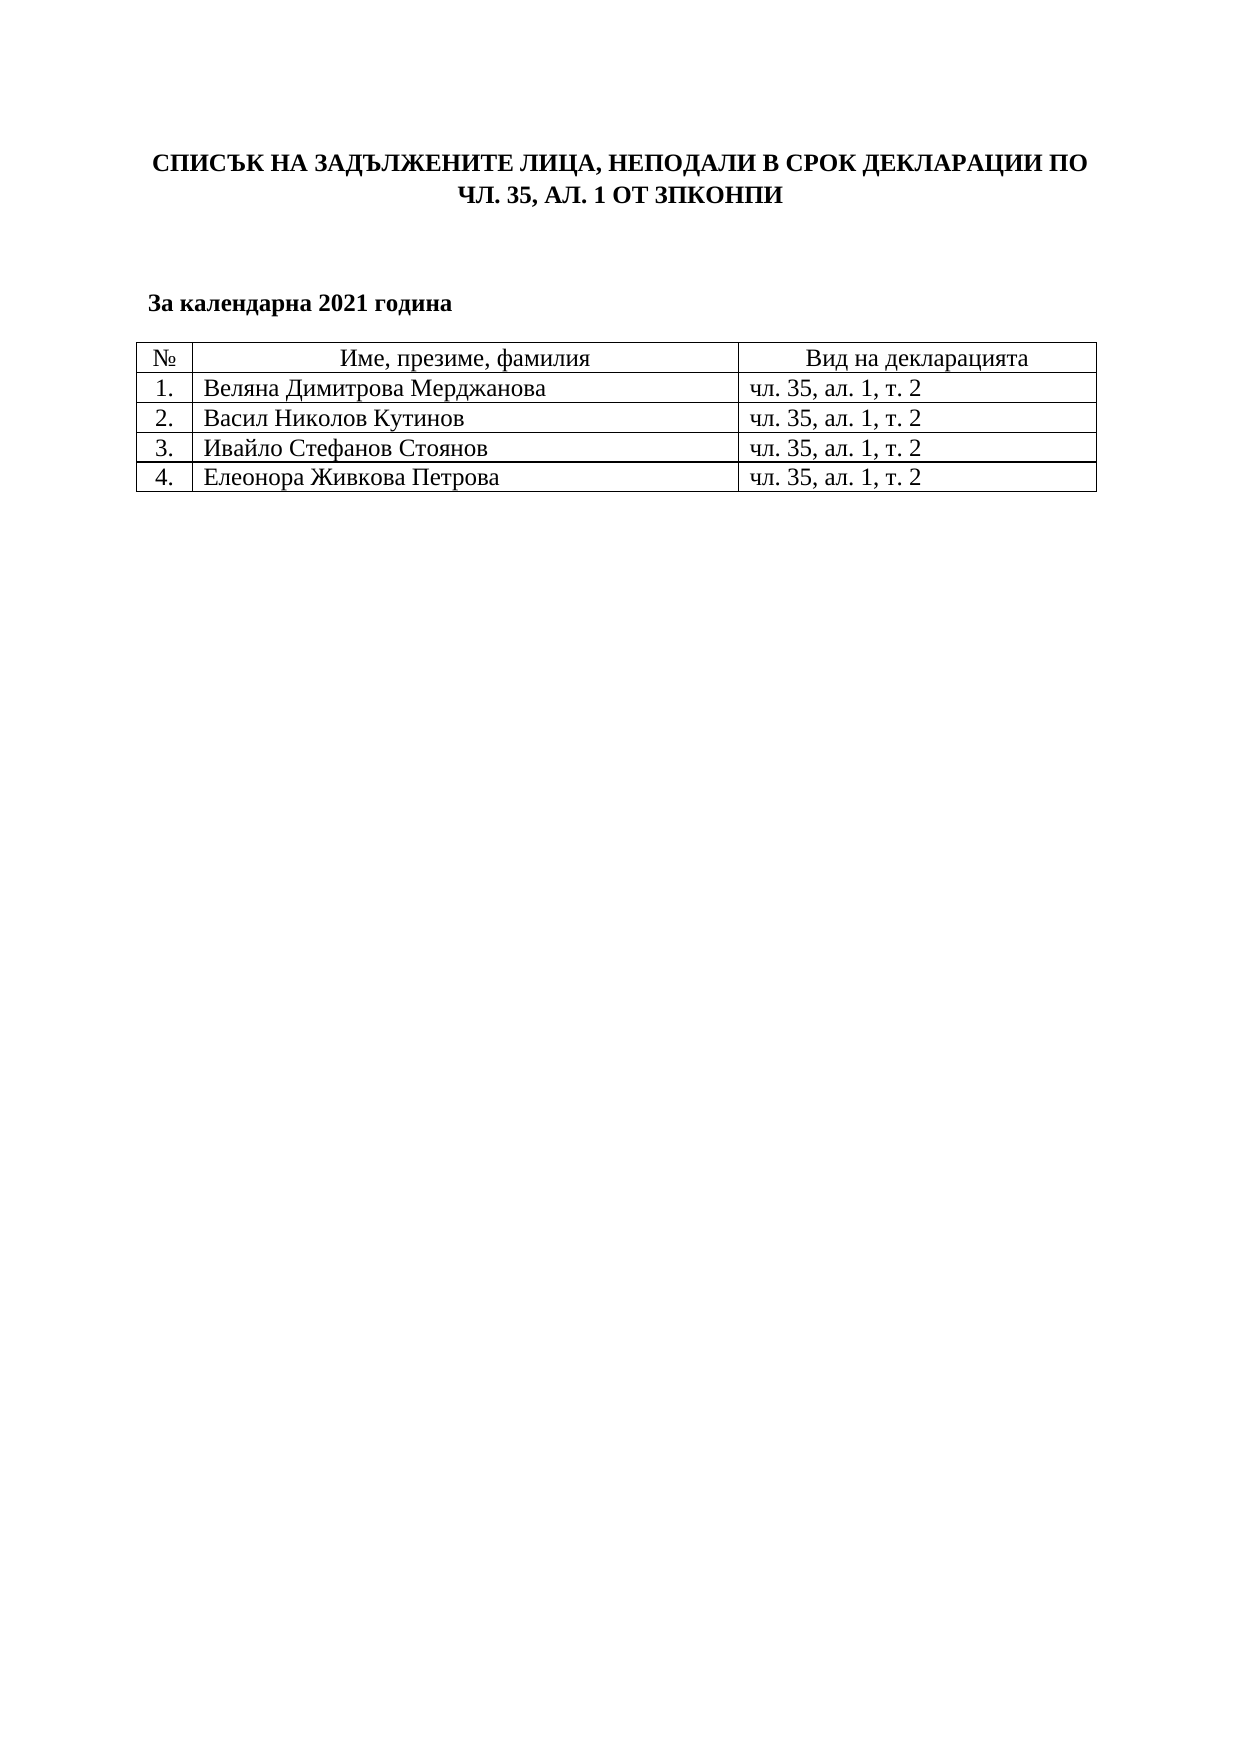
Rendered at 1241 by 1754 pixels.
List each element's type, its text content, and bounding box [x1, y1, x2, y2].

text За календарна 2021 година [148, 288, 1093, 317]
table_cell Веляна Димитрова Мерджанова [193, 373, 738, 402]
table_cell 2. [137, 403, 192, 432]
table_cell чл. 35, ал. 1, т. 2 [739, 433, 1096, 461]
table_header Име, презиме, фамилия [193, 343, 738, 372]
table_cell 1. [137, 373, 192, 402]
text СПИСЪК НА ЗАДЪЛЖЕНИТЕ ЛИЦА, НЕПОДАЛИ В СРОК ДЕКЛАРАЦИИ ПО ЧЛ. 35, АЛ. 1 ОТ ЗПКОНПИ [148, 148, 1093, 209]
table_cell 4. [137, 463, 192, 491]
table_cell 3. [137, 433, 192, 461]
table_header Вид на декларацията [739, 343, 1096, 372]
table_cell Елеонора Живкова Петрова [193, 463, 738, 491]
table_cell Васил Николов Кутинов [193, 403, 738, 432]
table_cell Ивайло Стефанов Стоянов [193, 433, 738, 461]
table_cell чл. 35, ал. 1, т. 2 [739, 403, 1096, 432]
table_cell чл. 35, ал. 1, т. 2 [739, 463, 1096, 491]
table_header № [137, 343, 192, 372]
table_cell чл. 35, ал. 1, т. 2 [739, 373, 1096, 402]
